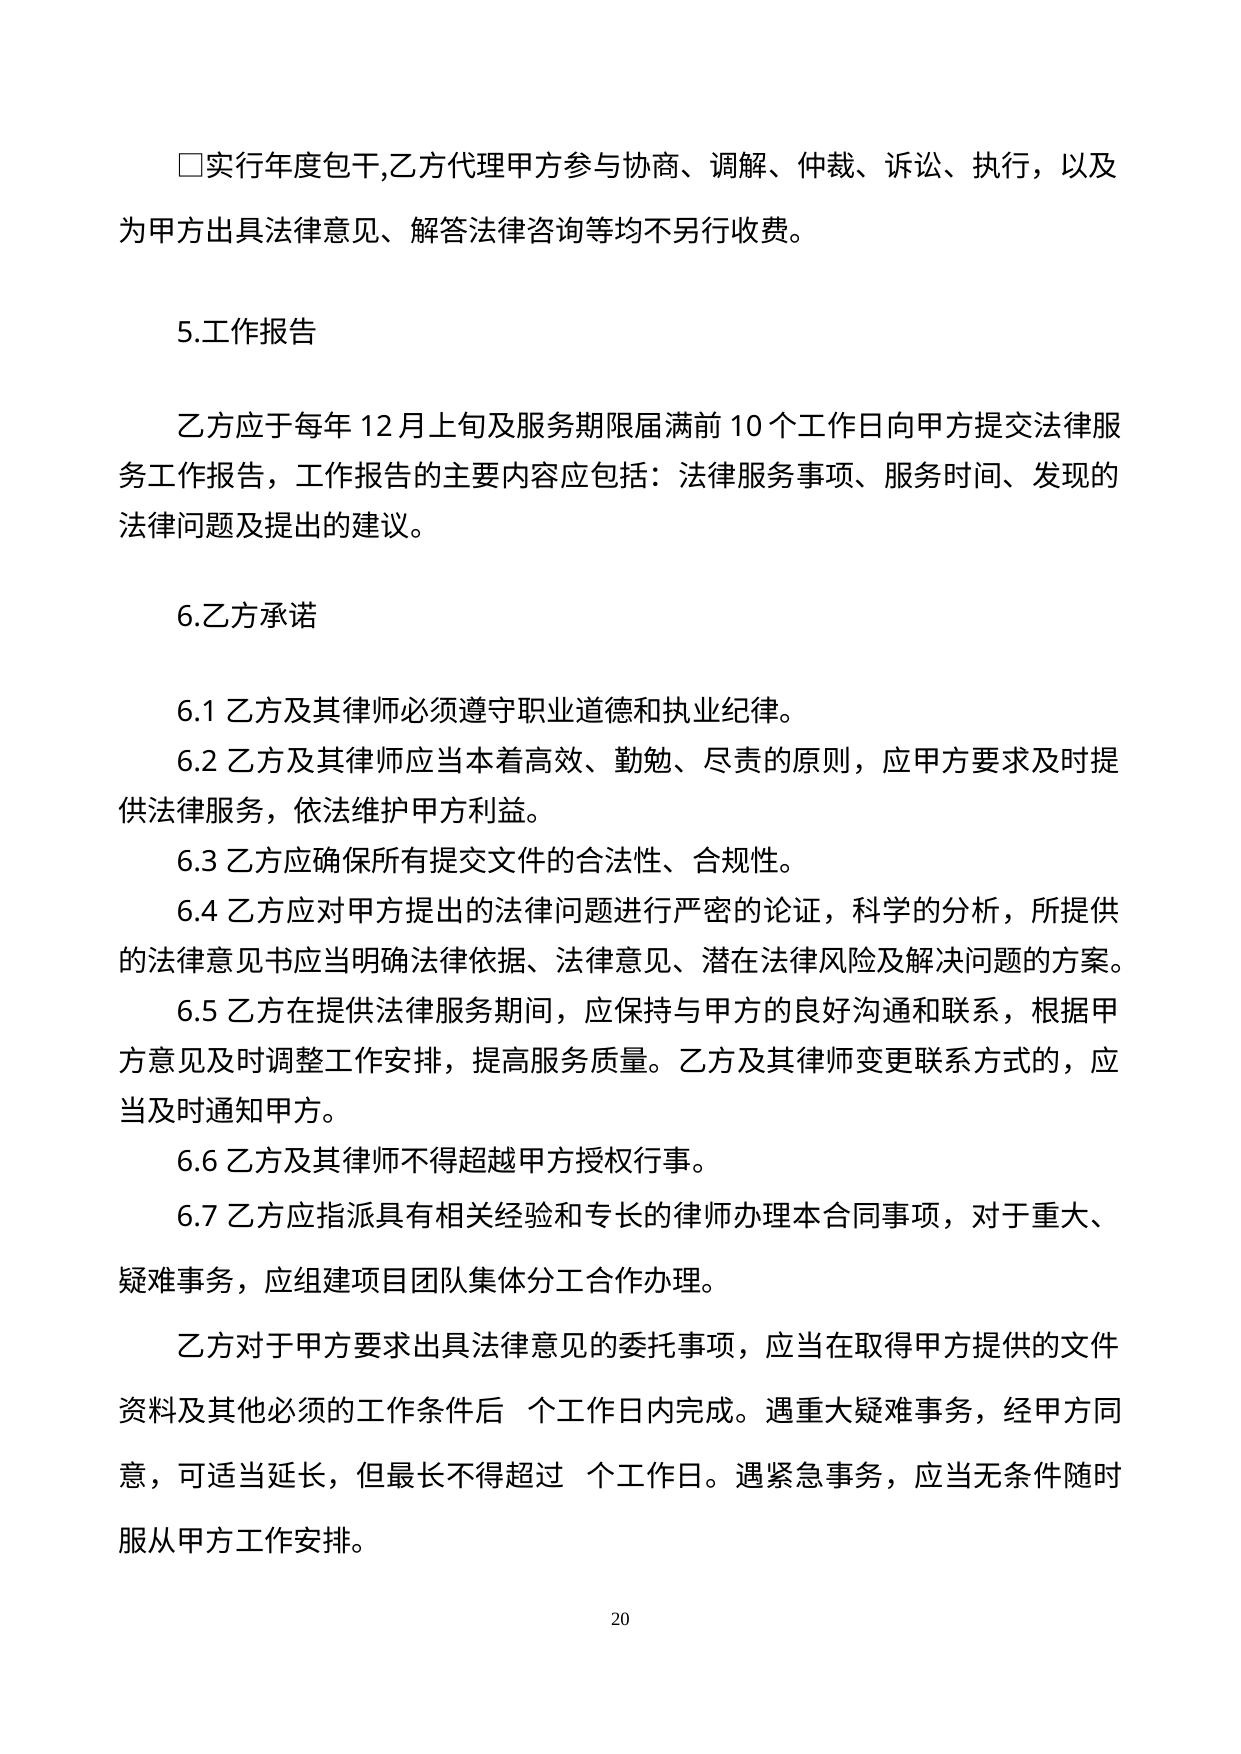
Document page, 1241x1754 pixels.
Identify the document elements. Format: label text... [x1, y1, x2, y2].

text 6.4 乙方应对甲方提出的法律问题进行严密的论证，科学的分析，所提供的法律意见书应当明确法律依据、法律意见、潜在法律风险及解决问题的方案。 [118, 881, 1122, 981]
text 乙方对于甲方要求出具法律意见的委托事项，应当在取得甲方提供的文件资料及其他必须的工作条件后 个工作日内完成。遇重大疑难事务，经甲方同意，可适当延长，但最长不得超过 个工作日。遇紧急事务，应当无条件随时服从甲方工作安排。 [118, 1311, 1122, 1571]
text 6.7 乙方应指派具有相关经验和专长的律师办理本合同事项，对于重大、疑难事务，应组建项目团队集体分工合作办理。 [118, 1181, 1122, 1311]
text 6.3 乙方应确保所有提交文件的合法性、合规性。 [118, 831, 1122, 881]
text 6.1 乙方及其律师必须遵守职业道德和执业纪律。 [118, 681, 1122, 731]
subtitle 6.乙方承诺 [118, 582, 1122, 647]
text 6.6 乙方及其律师不得超越甲方授权行事。 [118, 1131, 1122, 1181]
subtitle 5.工作报告 [118, 297, 1122, 362]
text 6.2 乙方及其律师应当本着高效、勤勉、尽责的原则，应甲方要求及时提供法律服务，依法维护甲方利益。 [118, 731, 1122, 831]
text □实行年度包干,乙方代理甲方参与协商、调解、仲裁、诉讼、执行，以及为甲方出具法律意见、解答法律咨询等均不另行收费。 [118, 132, 1122, 262]
text 乙方应于每年12月上旬及服务期限届满前10个工作日向甲方提交法律服务工作报告，工作报告的主要内容应包括：法律服务事项、服务时间、发现的法律问题及提出的建议。 [118, 396, 1122, 546]
text 6.5 乙方在提供法律服务期间，应保持与甲方的良好沟通和联系，根据甲方意见及时调整工作安排，提高服务质量。乙方及其律师变更联系方式的，应当及时通知甲方。 [118, 981, 1122, 1131]
